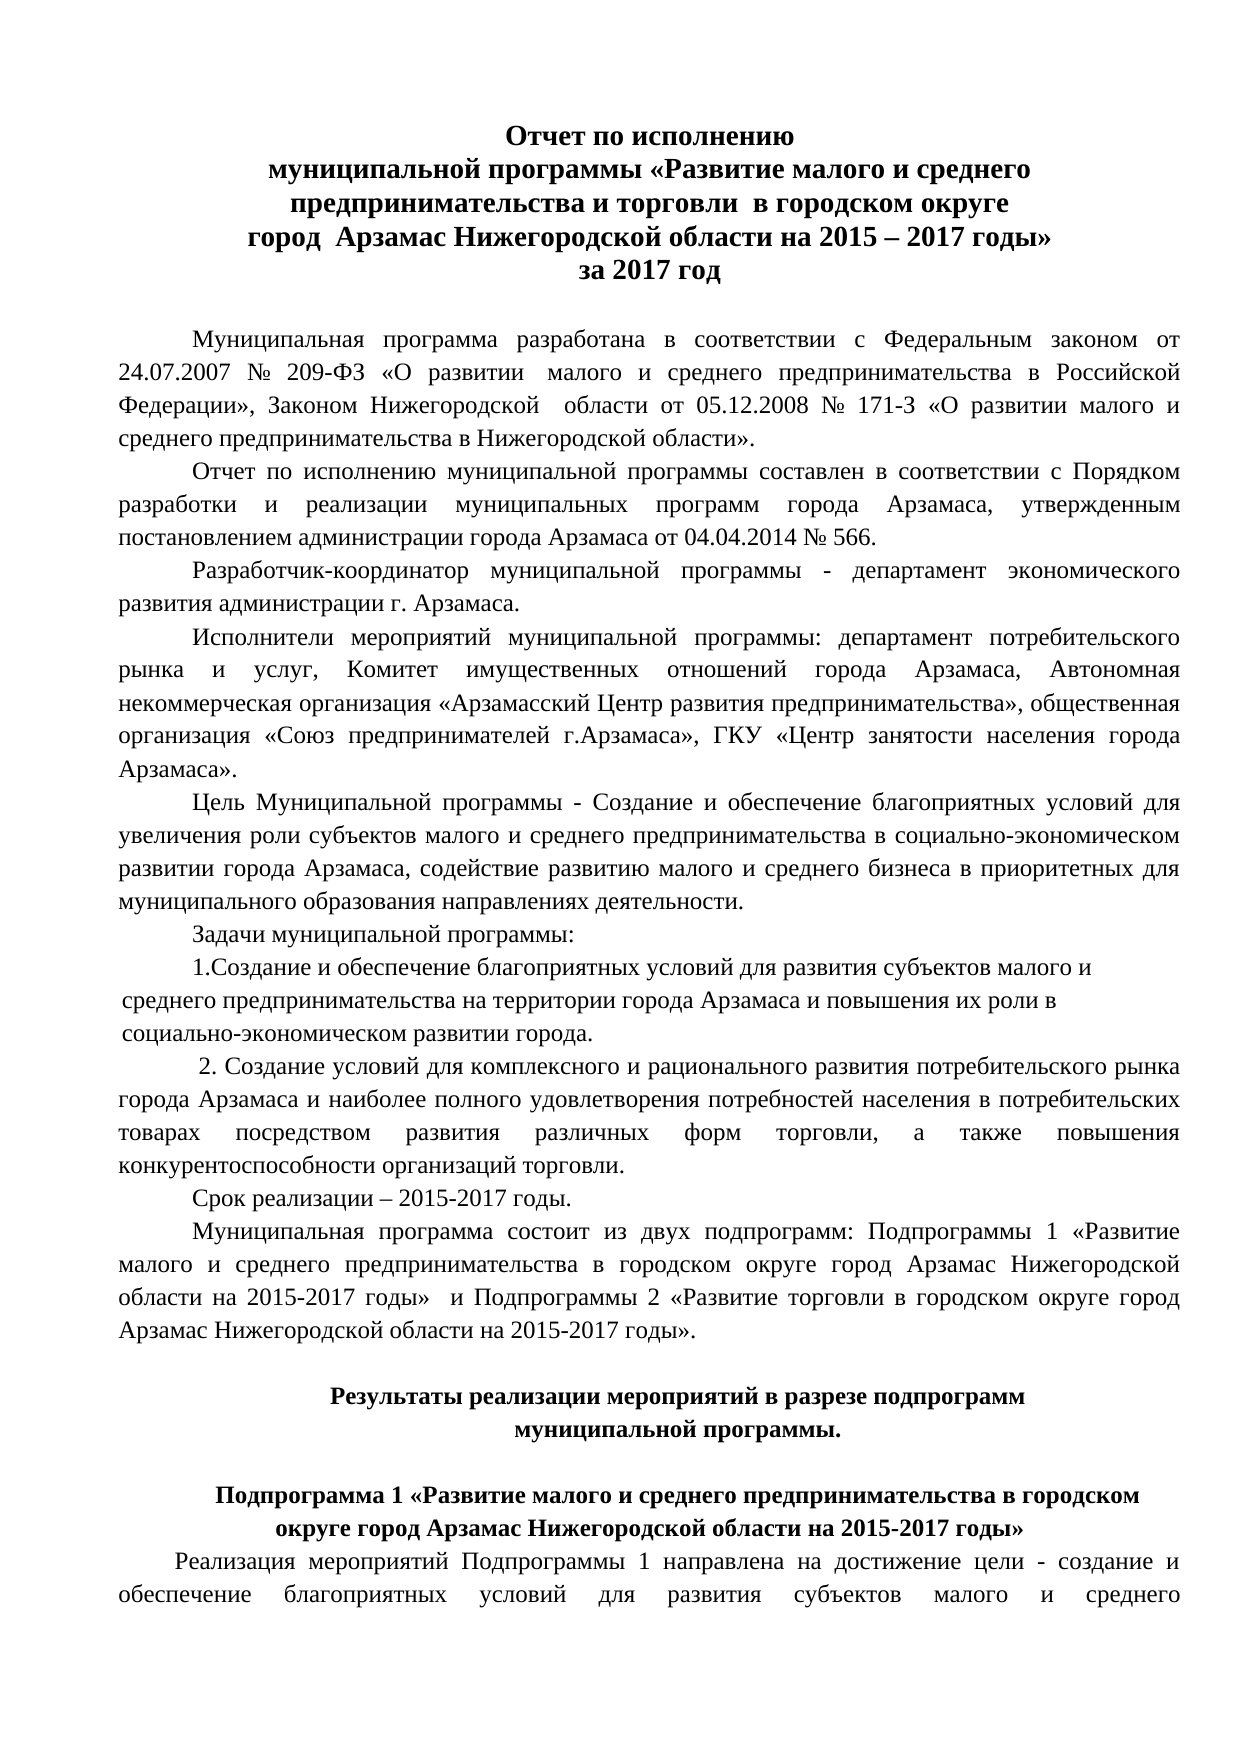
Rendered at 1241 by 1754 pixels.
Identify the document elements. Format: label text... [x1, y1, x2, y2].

text Результаты реализации мероприятий в разрезе подпрограмм [118, 1381, 1181, 1410]
text Отчет по исполнению муниципальной программы составлен в соответствии с Порядком разработки и реализации муниципальных программ города Арзамаса, утвержденным постановлением администрации города Арзамаса от 04.04.2014 № 566. [118, 456, 1181, 551]
text 2. Создание условий для комплексного и рационального развития потребительского рынка города Арзамаса и наиболее полного удовлетворения потребностей населения в потребительских товарах посредством развития различных форм торговли, а также повышения конкурентоспособности организаций торговли. [118, 1051, 1181, 1179]
text муниципальной программы. [118, 1414, 1181, 1443]
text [118, 1546, 1181, 1608]
text Цель Муниципальной программы - Создание и обеспечение благоприятных условий для увеличения роли субъектов малого и среднего предпринимательства в социально-экономическом развитии города Арзамаса, содействие развитию малого и среднего бизнеса в приоритетных для муниципального образования направлениях деятельности. [118, 787, 1181, 914]
text Разработчик-координатор муниципальной программы - департамент экономического развития администрации г. Арзамаса. [118, 556, 1181, 617]
text Подпрограмма 1 «Развитие малого и среднего предпринимательства в городском округе город Арзамас Нижегородской области на 2015-2017 годы» [118, 1480, 1181, 1542]
text Отчет по исполнению [118, 118, 1181, 152]
text Срок реализации – 2015-2017 годы. [118, 1183, 1181, 1212]
text город Арзамас Нижегородской области на 2015 – 2017 годы» [118, 219, 1181, 252]
text 1.Создание и обеспечение благоприятных условий для развития субъектов малого и среднего предпринимательства на территории города Арзамаса и повышения их роли в социально-экономическом развитии города. [122, 952, 1181, 1047]
text Муниципальная программа состоит из двух подпрограмм: Подпрограммы 1 «Развитие малого и среднего предпринимательства в городском округе город Арзамас Нижегородской области на 2015-2017 годы» и Подпрограммы 2 «Развитие торговли в городском округе город Арзамас Нижегородской области на 2015-2017 годы». [118, 1216, 1181, 1344]
text муниципальной программы «Развитие малого и среднего предпринимательства и торговли в городском округе [118, 152, 1181, 219]
text Исполнители мероприятий муниципальной программы: департамент потребительского рынка и услуг, Комитет имущественных отношений города Арзамаса, Автономная некоммерческая организация «Арзамасский Центр развития предпринимательства», общественная организация «Союз предпринимателей г.Арзамаса», ГКУ «Центр занятости населения города Арзамаса». [118, 622, 1181, 782]
text Муниципальная программа разработана в соответствии с Федеральным законом от 24.07.2007 № 209-ФЗ «О развитии малого и среднего предпринимательства в Российской Федерации», Законом Нижегородской области от 05.12.2008 № 171-З «О развитии малого и среднего предпринимательства в Нижегородской области». [118, 324, 1181, 452]
text Задачи муниципальной программы: [122, 919, 1181, 947]
text за 2017 год [118, 252, 1181, 286]
